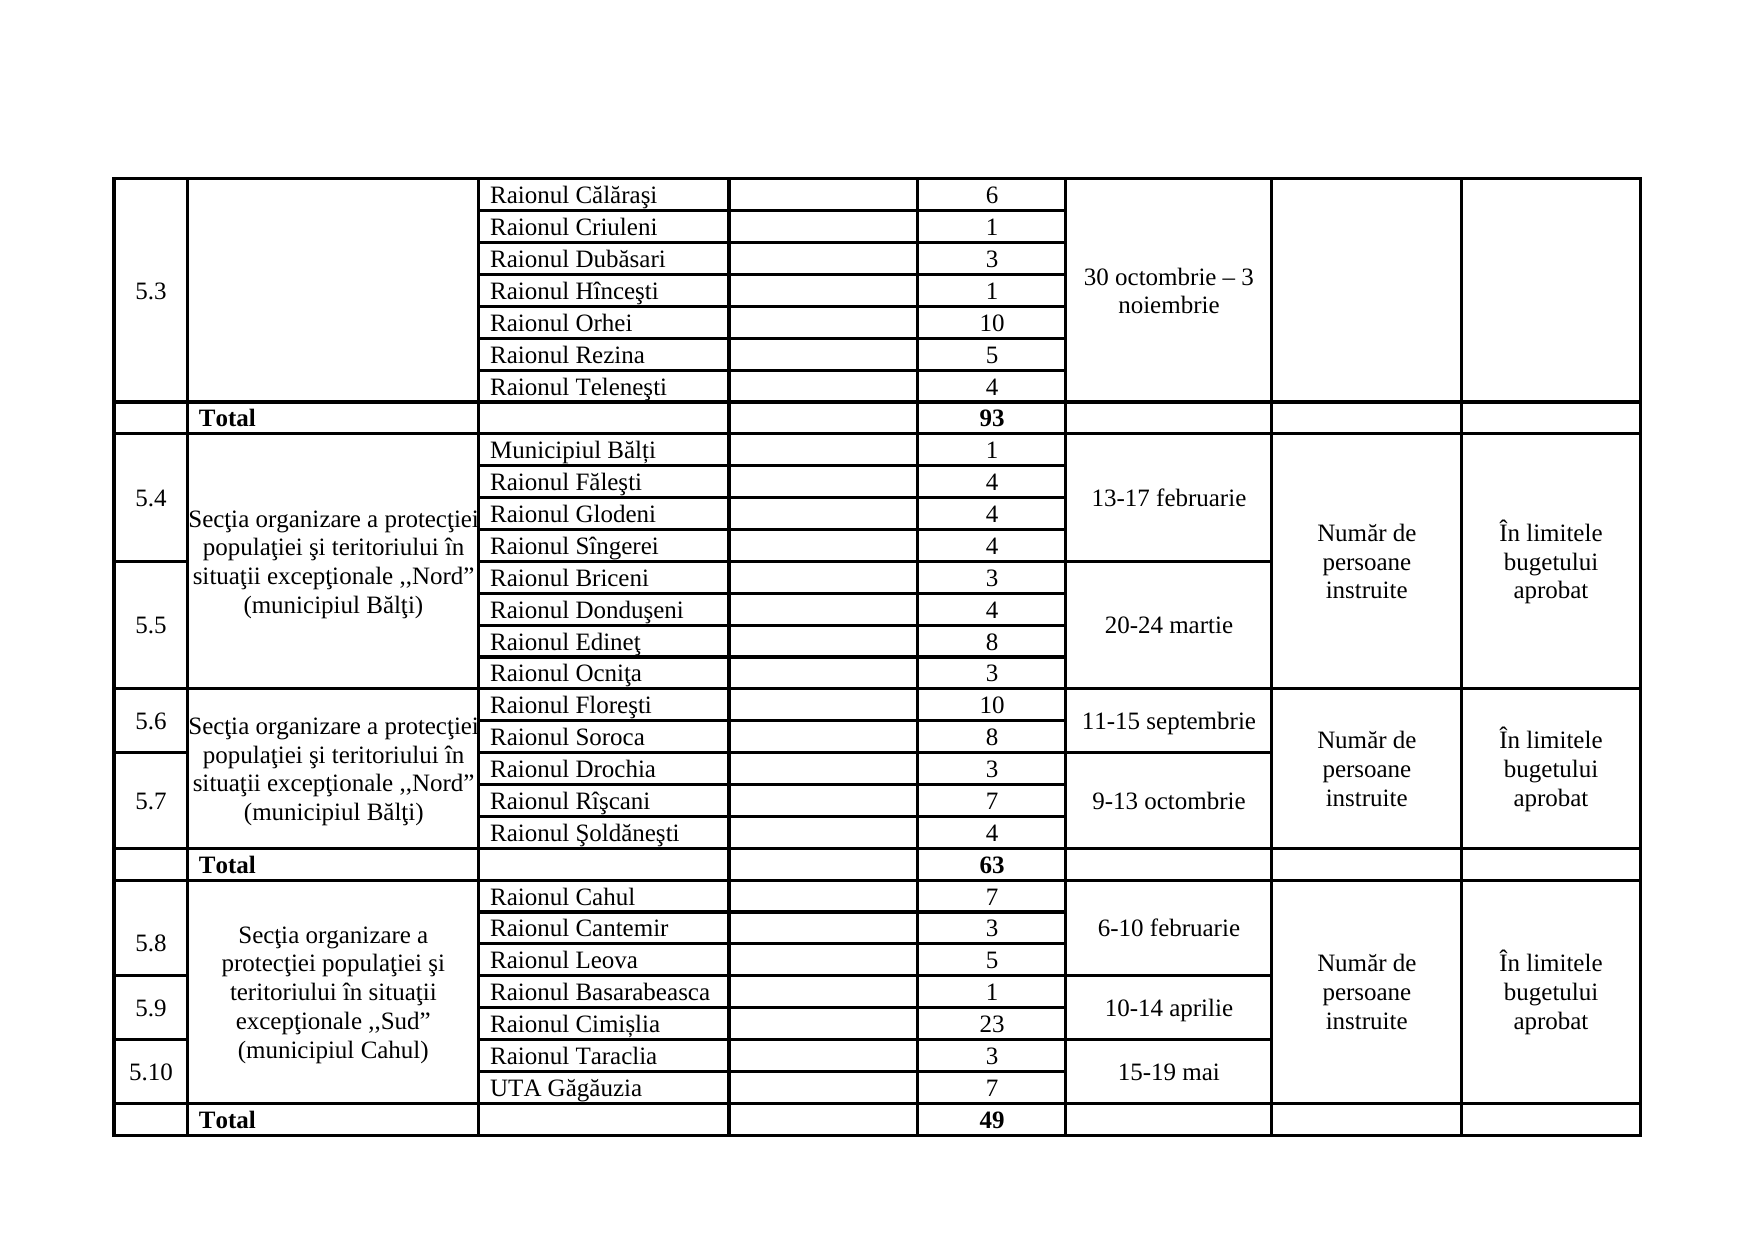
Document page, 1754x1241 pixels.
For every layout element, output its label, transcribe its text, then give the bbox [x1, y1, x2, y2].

table_cell Raionul Briceni [480, 563, 727, 592]
table_cell 8 [919, 722, 1064, 751]
table_cell Raionul Şoldăneşti [480, 818, 727, 847]
table_cell Raionul Soroca [480, 722, 727, 751]
table_cell [731, 276, 916, 305]
table_cell 8 [919, 627, 1064, 655]
table_cell 4 [919, 372, 1064, 400]
table_cell 5 [919, 945, 1064, 974]
table_cell [731, 627, 916, 655]
table_cell 1 [919, 977, 1064, 1006]
table_cell Total [189, 850, 477, 878]
table_cell [731, 435, 916, 464]
table_cell Secţia organizare a protecţiei populaţiei şi teritoriului în situaţii excepţionale ,,Nord” (municipiul Bălţi) [189, 435, 477, 687]
table_cell Raionul Călăraşi [480, 180, 727, 209]
table_cell [731, 1041, 916, 1070]
table_cell [731, 659, 916, 687]
table_cell Număr de persoane instruite [1273, 435, 1460, 687]
table_cell Secţia organizare a protecţiei populaţiei şi teritoriului în situaţii excepţionale ,,Nord” (municipiul Bălţi) [189, 690, 477, 847]
table_cell [1273, 1105, 1460, 1133]
table_cell 5.4 [116, 435, 186, 560]
table_cell [1463, 1105, 1639, 1133]
table_cell 15-19 mai [1067, 1041, 1270, 1102]
table_cell 7 [919, 882, 1064, 910]
table_cell [1273, 850, 1460, 878]
table_cell [731, 1009, 916, 1038]
table_cell Raionul Orhei [480, 308, 727, 337]
table_cell [731, 340, 916, 368]
table_cell 4 [919, 531, 1064, 560]
table_cell 5.10 [116, 1041, 186, 1102]
table_cell [731, 212, 916, 241]
table_cell [1273, 404, 1460, 432]
table_cell 23 [919, 1009, 1064, 1038]
table_cell Raionul Teleneşti [480, 372, 727, 400]
table_cell Raionul Edineţ [480, 627, 727, 655]
table_cell [731, 786, 916, 815]
table_cell [1067, 404, 1270, 432]
table_cell [1463, 850, 1639, 878]
table_cell Raionul Taraclia [480, 1041, 727, 1070]
table_cell Total [189, 404, 477, 432]
table_cell 9-13 octombrie [1067, 754, 1270, 847]
table_cell Raionul Hînceşti [480, 276, 727, 305]
table_cell 3 [919, 1041, 1064, 1070]
table_cell 63 [919, 850, 1064, 878]
table_cell Raionul Drochia [480, 754, 727, 783]
table_cell [731, 914, 916, 942]
table_cell Raionul Rezina [480, 340, 727, 368]
table_cell 6 [919, 180, 1064, 209]
table_cell Raionul Dubăsari [480, 244, 727, 273]
table_cell 3 [919, 914, 1064, 942]
table_cell Secţia organizare a protecţiei populaţiei şi teritoriului în situaţii excepţionale ,,Sud” (municipiul Cahul) [189, 882, 477, 1102]
table_cell [731, 1105, 916, 1133]
table_cell În limitele bugetului aprobat [1463, 435, 1639, 687]
table_cell Raionul Cahul [480, 882, 727, 910]
table_cell Raionul Floreşti [480, 690, 727, 719]
table_cell Raionul Făleşti [480, 467, 727, 496]
table_cell 3 [919, 563, 1064, 592]
table_cell [731, 308, 916, 337]
table_cell [1067, 1105, 1270, 1133]
table_cell Raionul Basarabeasca [480, 977, 727, 1006]
table_cell 5 [919, 340, 1064, 368]
table_cell Raionul Criuleni [480, 212, 727, 241]
table_cell 5.6 [116, 690, 186, 751]
table_cell 1 [919, 435, 1064, 464]
table_cell 1 [919, 212, 1064, 241]
table_cell 5.3 [116, 180, 186, 400]
table_cell Raionul Ocniţa [480, 659, 727, 687]
table_cell Raionul Cimișlia [480, 1009, 727, 1038]
table_cell 3 [919, 659, 1064, 687]
table_cell Raionul Sîngerei [480, 531, 727, 560]
table_cell Raionul Cantemir [480, 914, 727, 942]
table_cell 30 octombrie – 3 noiembrie [1067, 180, 1270, 400]
table_cell [1463, 404, 1639, 432]
table_cell Număr de persoane instruite [1273, 690, 1460, 847]
table_cell [731, 372, 916, 400]
table_cell [731, 818, 916, 847]
table_cell [731, 850, 916, 878]
table_cell 4 [919, 818, 1064, 847]
table_cell [1067, 850, 1270, 878]
table_cell 4 [919, 595, 1064, 623]
table_cell 3 [919, 754, 1064, 783]
table_cell 5.5 [116, 563, 186, 687]
table_cell Municipiul Bălți [480, 435, 727, 464]
table_cell [731, 754, 916, 783]
table_cell Raionul Glodeni [480, 499, 727, 528]
table_cell [731, 499, 916, 528]
table_cell UTA Găgăuzia [480, 1073, 727, 1102]
table_cell [480, 850, 727, 878]
table_cell [731, 467, 916, 496]
table_cell [731, 595, 916, 623]
table_cell [731, 945, 916, 974]
table_cell 10-14 aprilie [1067, 977, 1270, 1038]
table_cell 5.7 [116, 754, 186, 847]
table_cell 49 [919, 1105, 1064, 1133]
table_cell [116, 404, 186, 432]
table_cell Raionul Leova [480, 945, 727, 974]
table_cell [480, 1105, 727, 1133]
table_cell [731, 1073, 916, 1102]
table_cell [731, 244, 916, 273]
table_cell 11-15 septembrie [1067, 690, 1270, 751]
table_cell 7 [919, 1073, 1064, 1102]
table_cell 5.8 [116, 882, 186, 974]
table_cell În limitele bugetului aprobat [1463, 882, 1639, 1102]
table_cell 4 [919, 499, 1064, 528]
table_cell 20-24 martie [1067, 563, 1270, 687]
table_cell 10 [919, 690, 1064, 719]
table_cell 4 [919, 467, 1064, 496]
table_cell În limitele bugetului aprobat [1463, 690, 1639, 847]
table_cell [480, 404, 727, 432]
table_cell 93 [919, 404, 1064, 432]
table_cell Total [189, 1105, 477, 1133]
table_cell Raionul Donduşeni [480, 595, 727, 623]
table_cell [731, 977, 916, 1006]
table_cell 5.9 [116, 977, 186, 1038]
table_cell [731, 531, 916, 560]
table_cell [731, 180, 916, 209]
table_cell [116, 850, 186, 878]
table_cell 3 [919, 244, 1064, 273]
table_cell 7 [919, 786, 1064, 815]
table_cell [731, 690, 916, 719]
table_cell [731, 882, 916, 910]
table_cell [731, 722, 916, 751]
table_cell 1 [919, 276, 1064, 305]
table_cell Număr de persoane instruite [1273, 882, 1460, 1102]
table_cell 13-17 februarie [1067, 435, 1270, 560]
table_cell [731, 404, 916, 432]
table_cell [731, 563, 916, 592]
table_cell 6-10 februarie [1067, 882, 1270, 974]
table_cell Raionul Rîşcani [480, 786, 727, 815]
table_cell 10 [919, 308, 1064, 337]
table_cell [116, 1105, 186, 1133]
